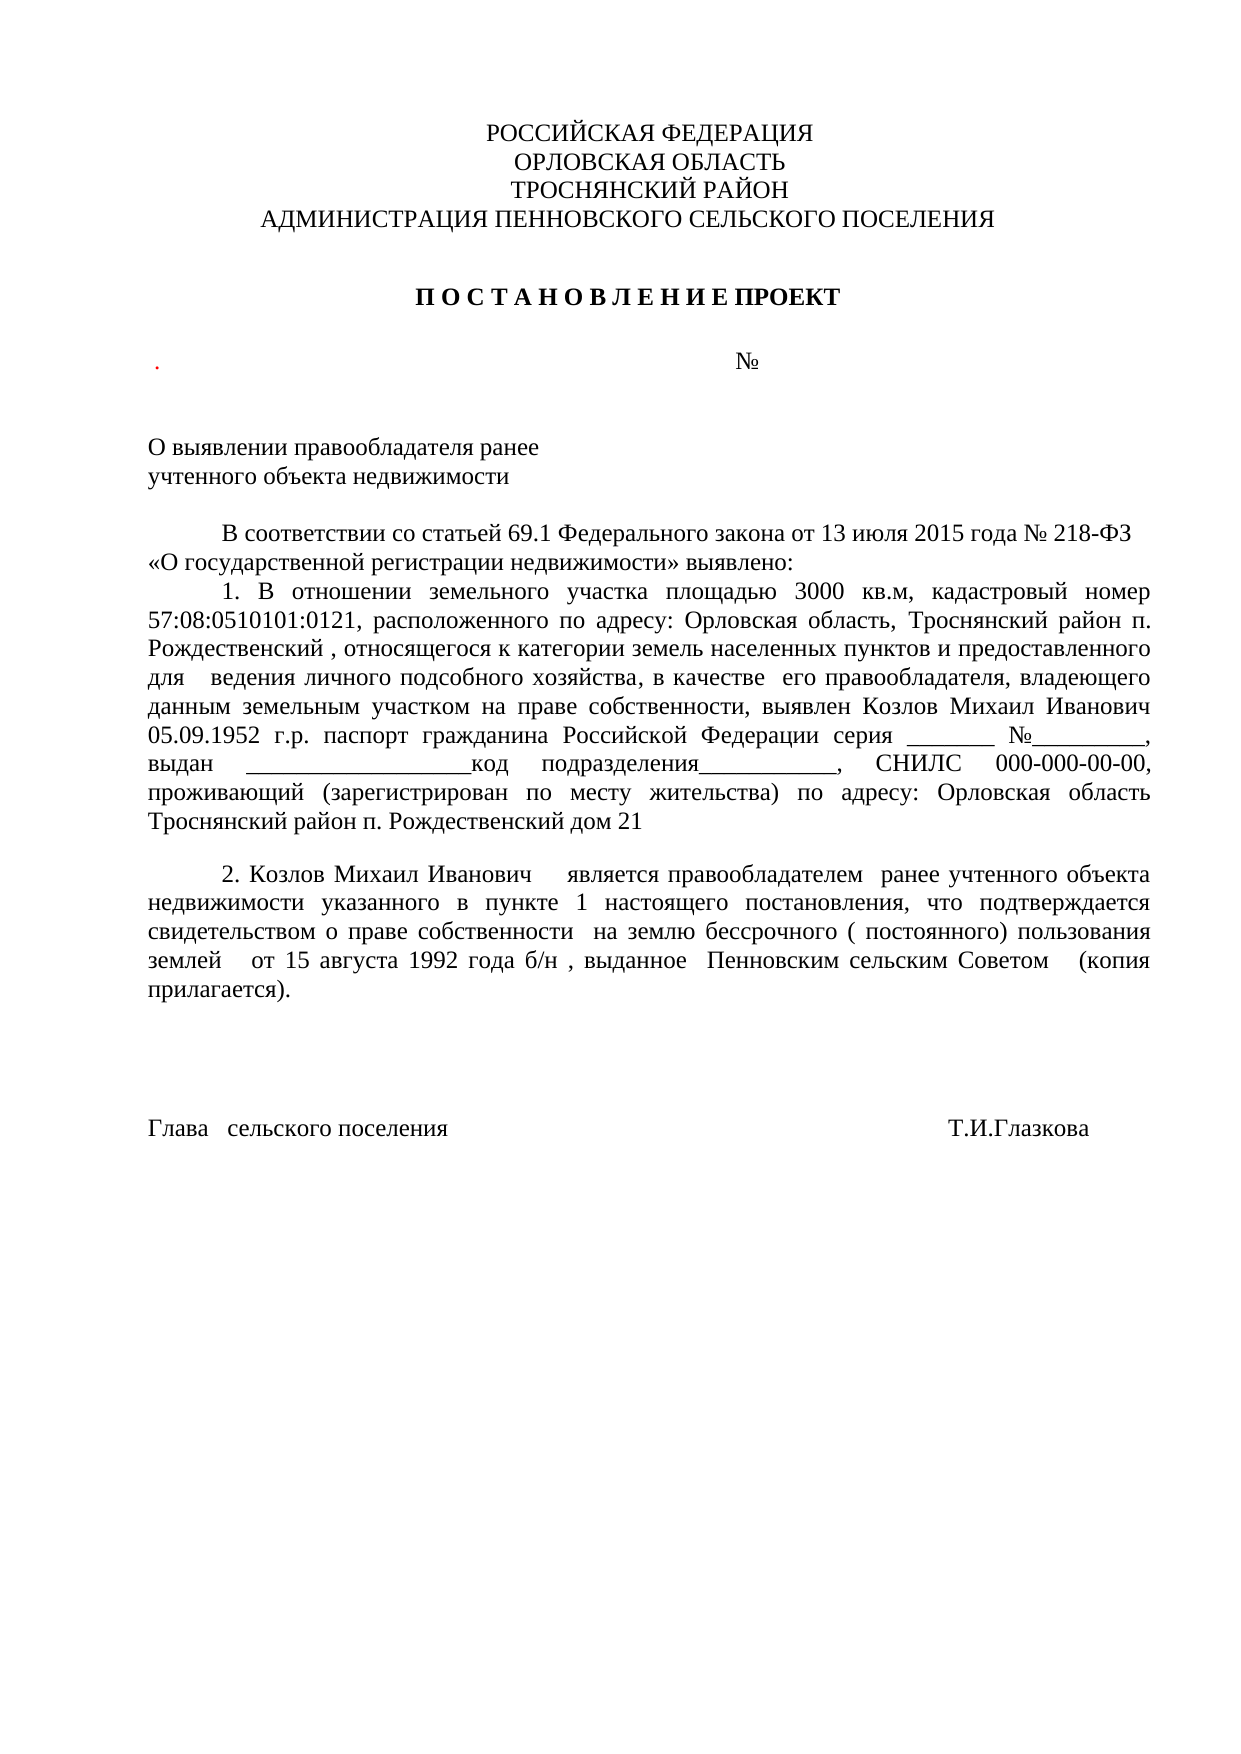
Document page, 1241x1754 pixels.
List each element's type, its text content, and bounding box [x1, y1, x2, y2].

text О выявлении правообладателя ранее [148, 432, 1152, 461]
list 1. В отношении земельного участка площадью 3000 кв.м, кадастровый номер 57:08:0510101:0121, расположенного по адресу: Орловская область, Троснянский район п. Рождественский , относящегося к категории земель населенных пунктов и предоставленного для ведения личного подсобного хозяйства, в качестве его правообладателя, владеющего данным земельным участком на праве собственности, выявлен Козлов Михаил Иванович 05.09.1952 г.р. паспорт гражданина Российской Федерации серия _______ №_________, выдан __________________код подразделения___________, СНИЛС 000-000-00-00, проживающий (зарегистрирован по месту жительства) по адресу: Орловская область Троснянский район п. Рождественский дом 21 [148, 576, 1152, 835]
text РОССИЙСКАЯ ФЕДЕРАЦИЯ [148, 118, 1152, 147]
text Глава сельского поселения Т.И.Глазкова [148, 1113, 1152, 1142]
text ОРЛОВСКАЯ ОБЛАСТЬ [148, 147, 1152, 176]
list 2. Козлов Михаил Иванович является правообладателем ранее учтенного объекта недвижимости указанного в пункте 1 настоящего постановления, что подтверждается свидетельством о праве собственности на землю бессрочного ( постоянного) пользования землей от 15 августа 1992 года б/н , выданное Пенновским сельским Советом (копия прилагается). [148, 859, 1152, 1002]
text ТРОСНЯНСКИЙ РАЙОН [148, 176, 1152, 204]
text . № [148, 346, 1152, 375]
table_header АДМИНИСТРАЦИЯ ПЕННОВСКОГО СЕЛЬСКОГО ПОСЕЛЕНИЯ П О С Т А Н О В Л Е Н И Е ПРОЕКТ [140, 204, 1115, 346]
text В соответствии со статьей 69.1 Федерального закона от 13 июля 2015 года № 218-ФЗ «О государственной регистрации недвижимости» выявлено: [148, 518, 1152, 576]
text учтенного объекта недвижимости [148, 461, 1152, 490]
